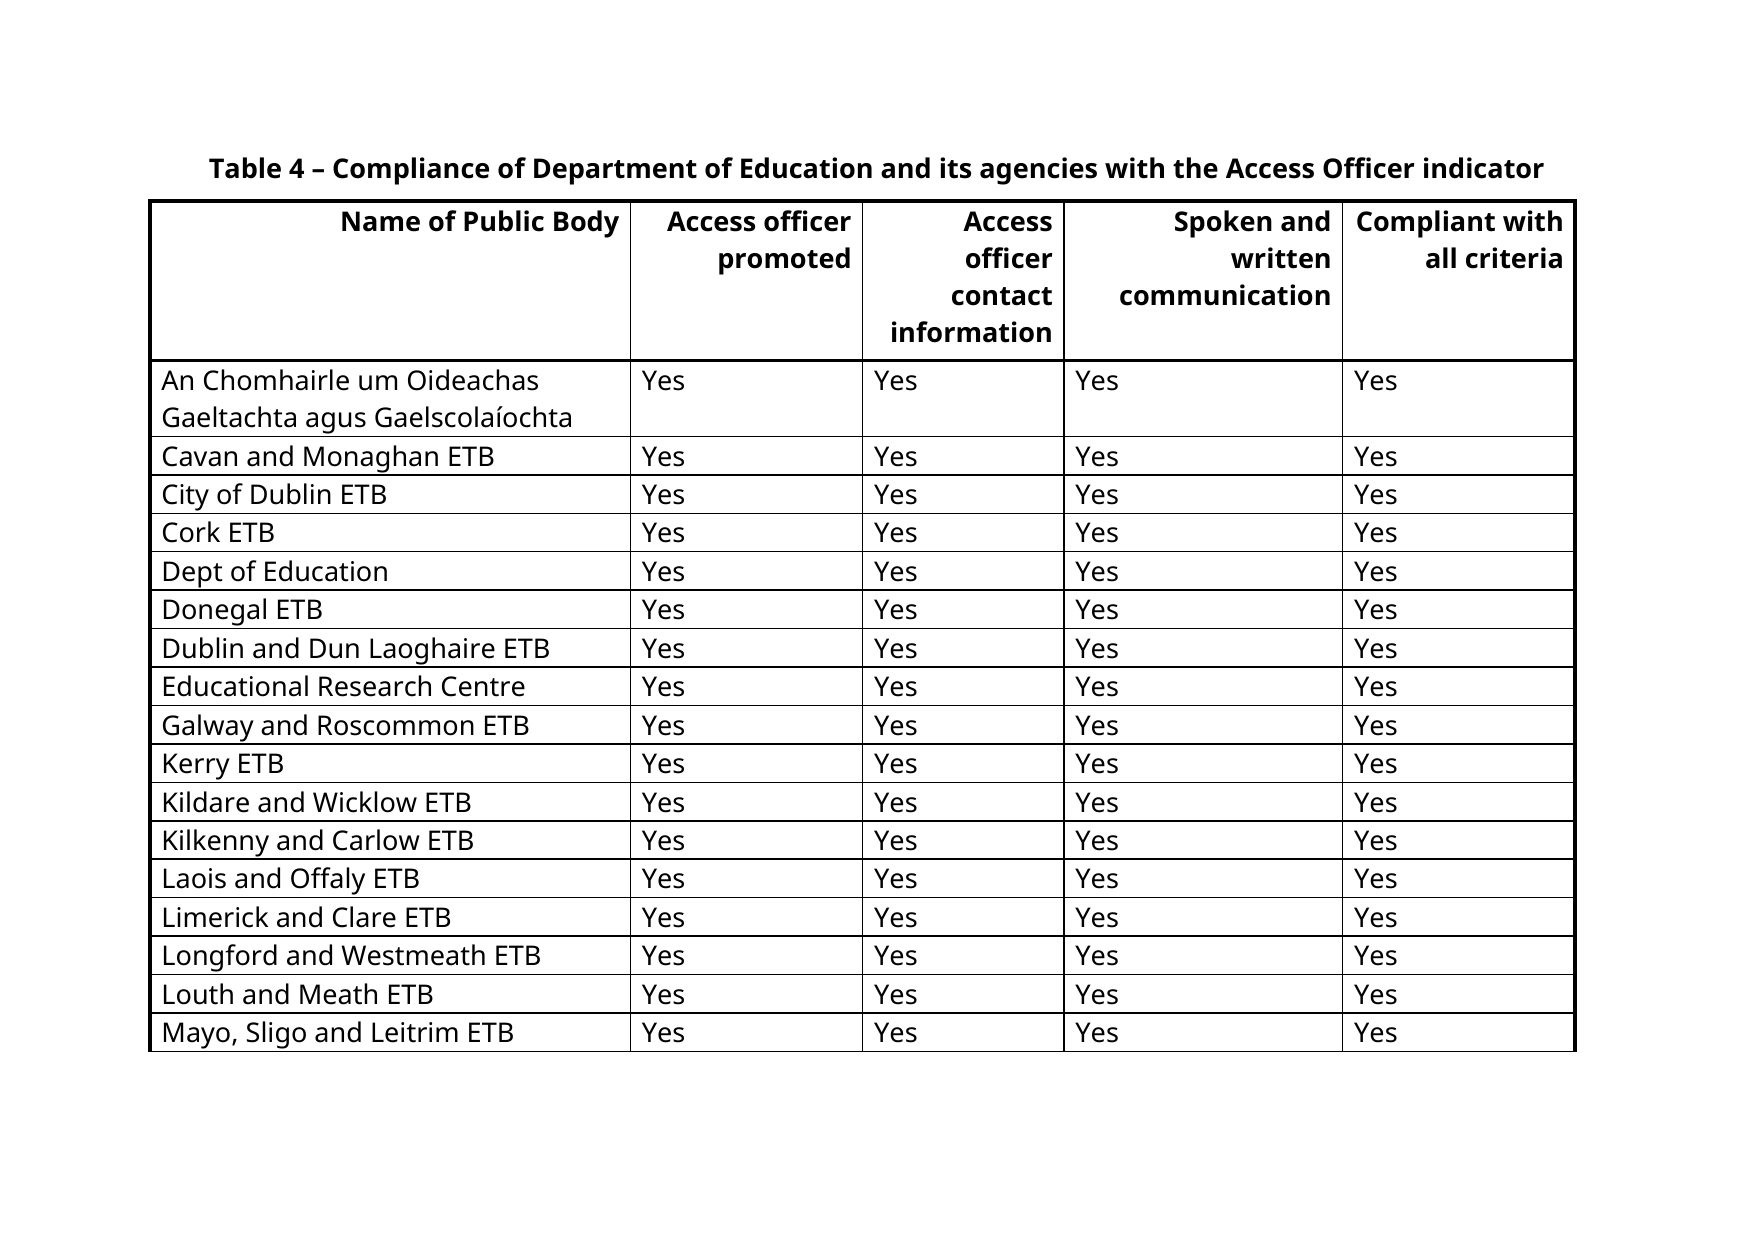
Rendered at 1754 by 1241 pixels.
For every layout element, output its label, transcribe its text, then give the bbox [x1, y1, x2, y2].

table_cell Yes [1343, 706, 1573, 743]
table_cell Laois and Offaly ETB [152, 860, 630, 897]
table_cell Yes [631, 552, 862, 589]
table_cell Yes [631, 1014, 862, 1051]
table_cell Yes [863, 437, 1063, 474]
table_cell Yes [863, 668, 1063, 704]
table_cell Kerry ETB [152, 745, 630, 781]
table_cell Yes [631, 745, 862, 781]
table_cell Yes [631, 668, 862, 704]
table_cell Yes [1343, 937, 1573, 974]
table_cell Yes [863, 629, 1063, 666]
table_cell Yes [1065, 822, 1342, 858]
table_cell Yes [1343, 783, 1573, 820]
table_cell Louth and Meath ETB [152, 975, 630, 1012]
table_cell Yes [1065, 552, 1342, 589]
table_cell Yes [863, 745, 1063, 781]
table_header Compliant with all criteria [1343, 203, 1573, 359]
table_cell Yes [1065, 898, 1342, 935]
table_cell Yes [863, 1014, 1063, 1051]
table_cell Yes [1065, 706, 1342, 743]
table_cell Yes [1065, 668, 1342, 704]
table_cell Yes [863, 860, 1063, 897]
table_cell Yes [863, 937, 1063, 974]
table_cell Yes [631, 591, 862, 628]
table_cell Yes [631, 706, 862, 743]
table_cell Dept of Education [152, 552, 630, 589]
table_cell Yes [863, 514, 1063, 551]
table_cell Yes [1343, 514, 1573, 551]
table_header Access officer contact information [863, 203, 1063, 359]
table_cell Yes [631, 514, 862, 551]
table_cell Yes [863, 552, 1063, 589]
table_cell Yes [1343, 552, 1573, 589]
table_cell Yes [1065, 745, 1342, 781]
table_cell Yes [1065, 514, 1342, 551]
table_cell Yes [631, 437, 862, 474]
table_cell Yes [631, 783, 862, 820]
table_cell Yes [631, 476, 862, 512]
table_cell Yes [1065, 629, 1342, 666]
table_cell Yes [1343, 898, 1573, 935]
table_cell Yes [1065, 476, 1342, 512]
table_cell Yes [1065, 1014, 1342, 1051]
table_cell Yes [631, 822, 862, 858]
table_cell Yes [631, 975, 862, 1012]
table_cell Yes [631, 937, 862, 974]
table_cell Yes [631, 898, 862, 935]
table_cell Yes [863, 591, 1063, 628]
table_cell An Chomhairle um Oideachas Gaeltachta agus Gaelscolaíochta [152, 362, 630, 436]
table_cell Cavan and Monaghan ETB [152, 437, 630, 474]
table_cell Yes [1343, 629, 1573, 666]
table_cell Yes [1343, 860, 1573, 897]
table_cell Yes [1343, 362, 1573, 436]
table_cell Yes [1343, 437, 1573, 474]
table_cell Yes [1065, 437, 1342, 474]
table_cell Yes [1343, 476, 1573, 512]
table_cell Yes [863, 975, 1063, 1012]
table_cell Yes [1343, 745, 1573, 781]
table_cell Yes [1343, 591, 1573, 628]
table_cell Educational Research Centre [152, 668, 630, 704]
table_cell Yes [1065, 591, 1342, 628]
table_cell Kildare and Wicklow ETB [152, 783, 630, 820]
table_header Name of Public Body [152, 203, 630, 359]
table_cell Yes [863, 706, 1063, 743]
table_cell Yes [1343, 1014, 1573, 1051]
table_cell Longford and Westmeath ETB [152, 937, 630, 974]
table_cell Yes [863, 783, 1063, 820]
table_cell Galway and Roscommon ETB [152, 706, 630, 743]
table_header Access officer promoted [631, 203, 862, 359]
table_cell Dublin and Dun Laoghaire ETB [152, 629, 630, 666]
table_cell Yes [1065, 937, 1342, 974]
table_cell City of Dublin ETB [152, 476, 630, 512]
table_cell Yes [631, 629, 862, 666]
table_header Spoken and written communication [1065, 203, 1342, 359]
table_cell Yes [1343, 668, 1573, 704]
table_cell Yes [863, 476, 1063, 512]
table_cell Limerick and Clare ETB [152, 898, 630, 935]
table_cell Yes [1065, 783, 1342, 820]
table_cell Mayo, Sligo and Leitrim ETB [152, 1014, 630, 1051]
table_cell Yes [1343, 822, 1573, 858]
table_cell Yes [631, 860, 862, 897]
table_cell Donegal ETB [152, 591, 630, 628]
table_cell Yes [863, 822, 1063, 858]
table_cell Kilkenny and Carlow ETB [152, 822, 630, 858]
table_cell Yes [1065, 860, 1342, 897]
table_cell Yes [863, 362, 1063, 436]
table_cell Yes [1065, 362, 1342, 436]
table_cell Yes [1343, 975, 1573, 1012]
table_cell Yes [1065, 975, 1342, 1012]
text Table 4 – Compliance of Department of Education and its agencies with the Access Officer indicator [150, 150, 1604, 187]
table_cell Cork ETB [152, 514, 630, 551]
table_cell Yes [631, 362, 862, 436]
table_cell Yes [863, 898, 1063, 935]
